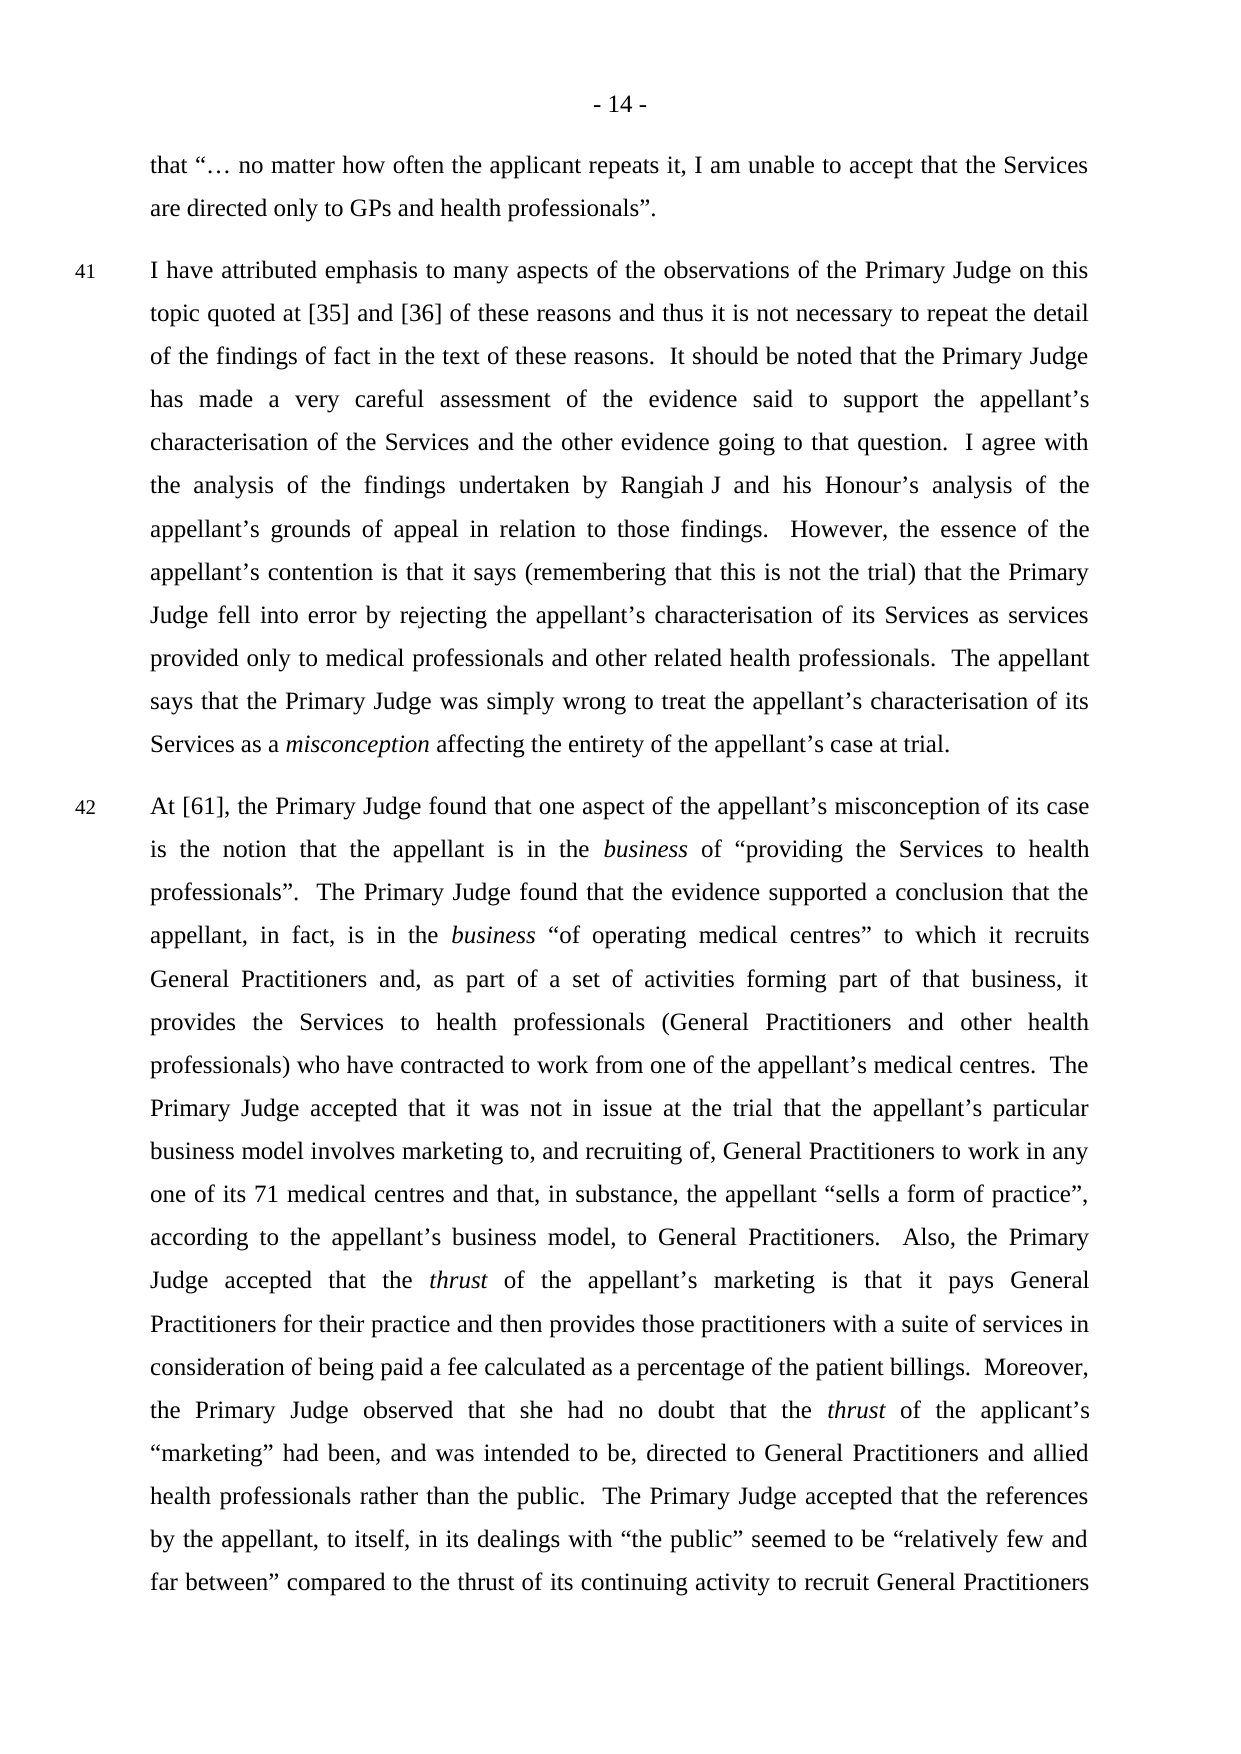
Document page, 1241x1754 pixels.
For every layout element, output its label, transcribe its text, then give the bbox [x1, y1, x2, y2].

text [75, 791, 1090, 1596]
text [75, 150, 1090, 222]
text I have attributed emphasis to many aspects of the observations of the Primary Judge on this topic quoted at [35] and [36] of these reasons and thus it is not necessary to repeat the detail of the findings of fact in the text of these reasons. It should be noted that the Primary Judge has made a very careful assessment of the evidence said to support the appellant’s characterisation of the Services and the other evidence going to that question. I agree with the analysis of the findings undertaken by Rangiah J and his Honour’s analysis of the appellant’s grounds of appeal in relation to those findings. However, the essence of the appellant’s contention is that it says (remembering that this is not the trial) that the Primary Judge fell into error by rejecting the appellant’s characterisation of its Services as services provided only to medical professionals and other related health professionals. The appellant says that the Primary Judge was simply wrong to treat the appellant’s characterisation of its Services as a misconception affecting the entirety of the appellant’s case at trial. [75, 255, 1090, 758]
